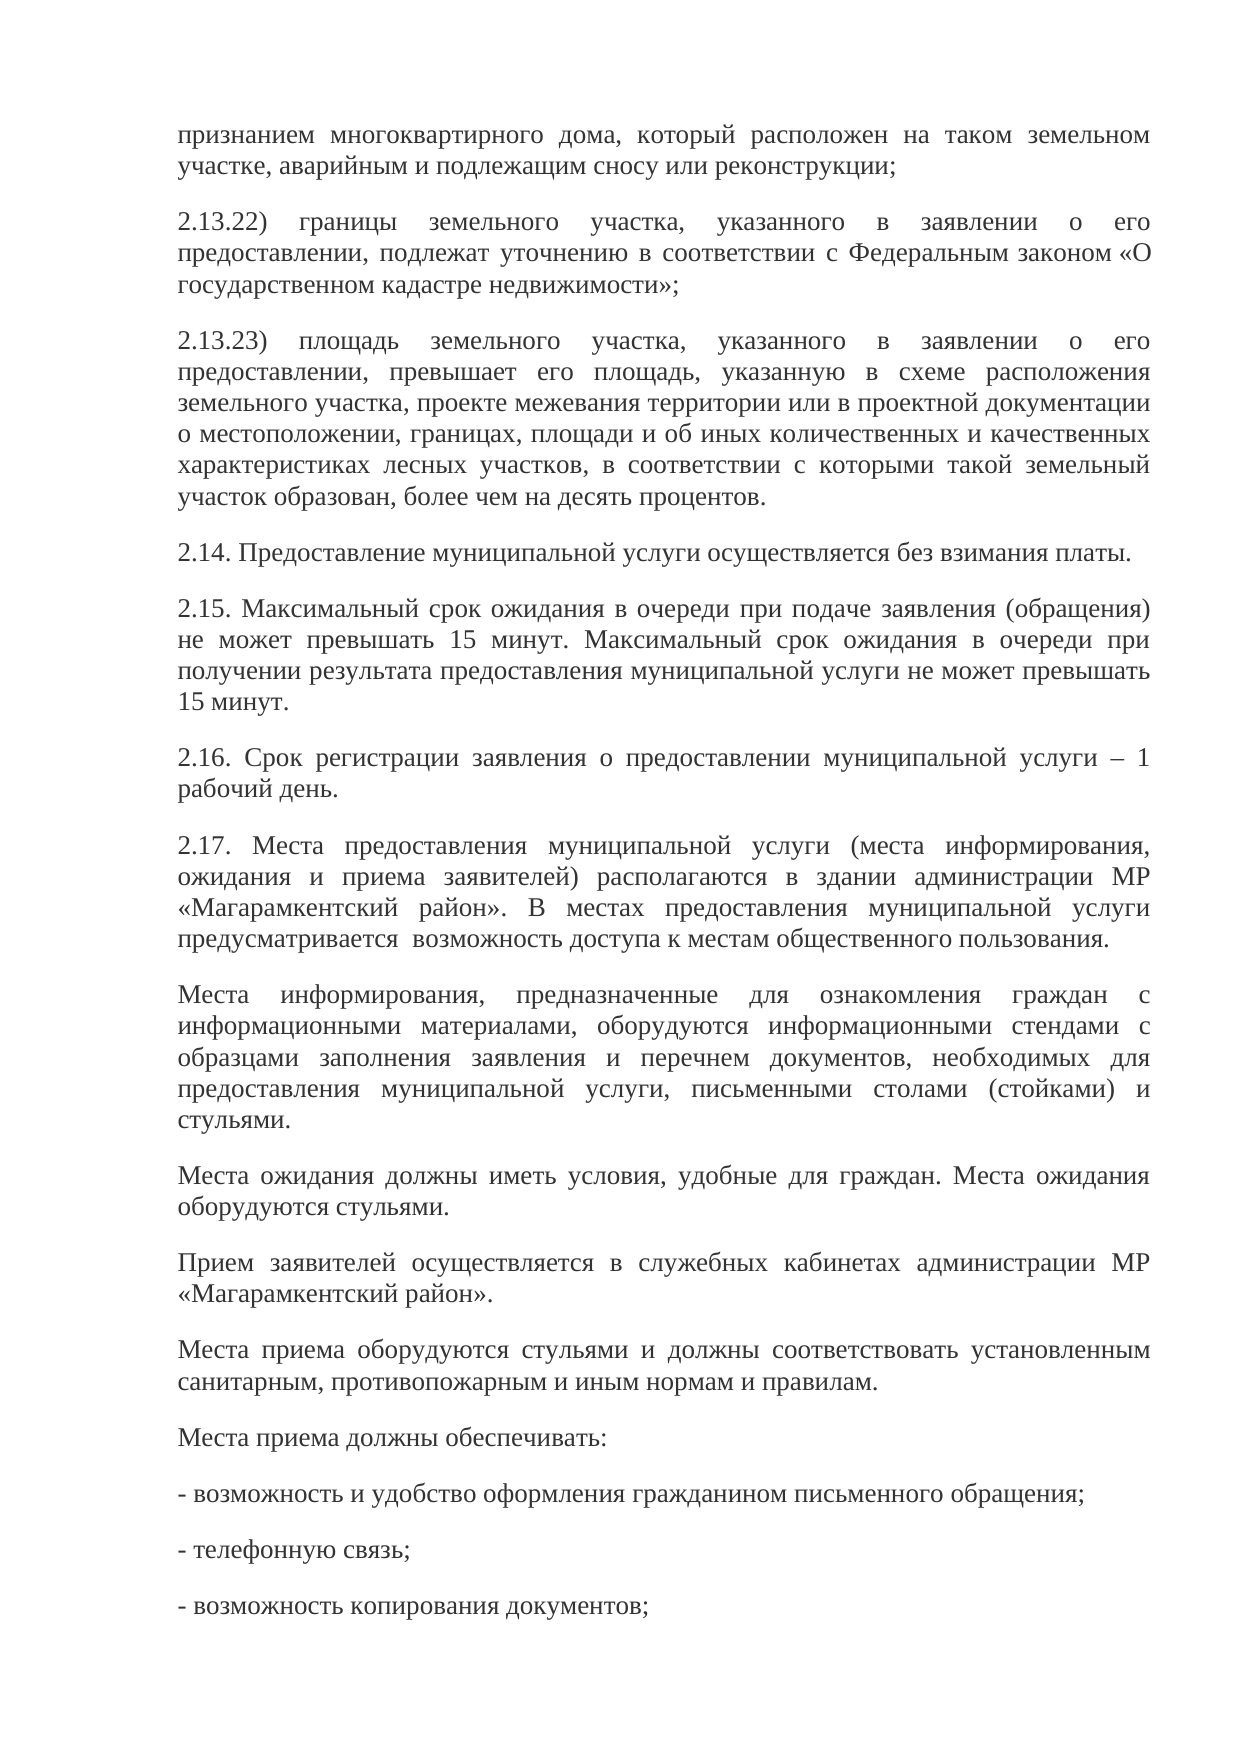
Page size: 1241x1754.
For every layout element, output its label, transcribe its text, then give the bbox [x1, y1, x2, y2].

text Места приема должны обеспечивать: [177, 1421, 1152, 1452]
text - возможность копирования документов; [177, 1589, 1152, 1621]
text Прием заявителей осуществляется в служебных кабинетах администрации МР «Магарамкентский район». [177, 1246, 1152, 1309]
text 2.16. Срок регистрации заявления о предоставлении муниципальной услуги – 1 рабочий день. [177, 741, 1152, 804]
text 2.13.23) площадь земельного участка, указанного в заявлении о его предоставлении, превышает его площадь, указанную в схеме расположения земельного участка, проекте межевания территории или в проектной документации о местоположении, границах, площади и об иных количественных и качественных характеристиках лесных участков, в соответствии с которыми такой земельный участок образован, более чем на десять процентов. [177, 324, 1152, 511]
text - возможность и удобство оформления гражданином письменного обращения; [177, 1477, 1152, 1508]
text Места информирования, предназначенные для ознакомления граждан с информационными материалами, оборудуются информационными стендами с образцами заполнения заявления и перечнем документов, необходимых для предоставления муниципальной услуги, письменными столами (стойками) и стульями. [177, 978, 1152, 1134]
text 2.14. Предоставление муниципальной услуги осуществляется без взимания платы. [177, 536, 1152, 567]
text 2.13.22) границы земельного участка, указанного в заявлении о его предоставлении, подлежат уточнению в соответствии с Федеральным законом «О государственном кадастре недвижимости»; [177, 205, 1152, 299]
text - телефонную связь; [177, 1533, 1152, 1564]
text Места приема оборудуются стульями и должны соответствовать установленным санитарным, противопожарным и иным нормам и правилам. [177, 1334, 1152, 1396]
text Места ожидания должны иметь условия, удобные для граждан. Места ожидания оборудуются стульями. [177, 1159, 1152, 1221]
text 2.15. Максимальный срок ожидания в очереди при подаче заявления (обращения) не может превышать 15 минут. Максимальный срок ожидания в очереди при получении результата предоставления муниципальной услуги не может превышать 15 минут. [177, 592, 1152, 716]
text 2.17. Места предоставления муниципальной услуги (места информирования, ожидания и приема заявителей) располагаются в здании администрации МР «Магарамкентский район». В местах предоставления муниципальной услуги предусматривается возможность доступа к местам общественного пользования. [177, 829, 1152, 953]
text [177, 118, 1152, 180]
